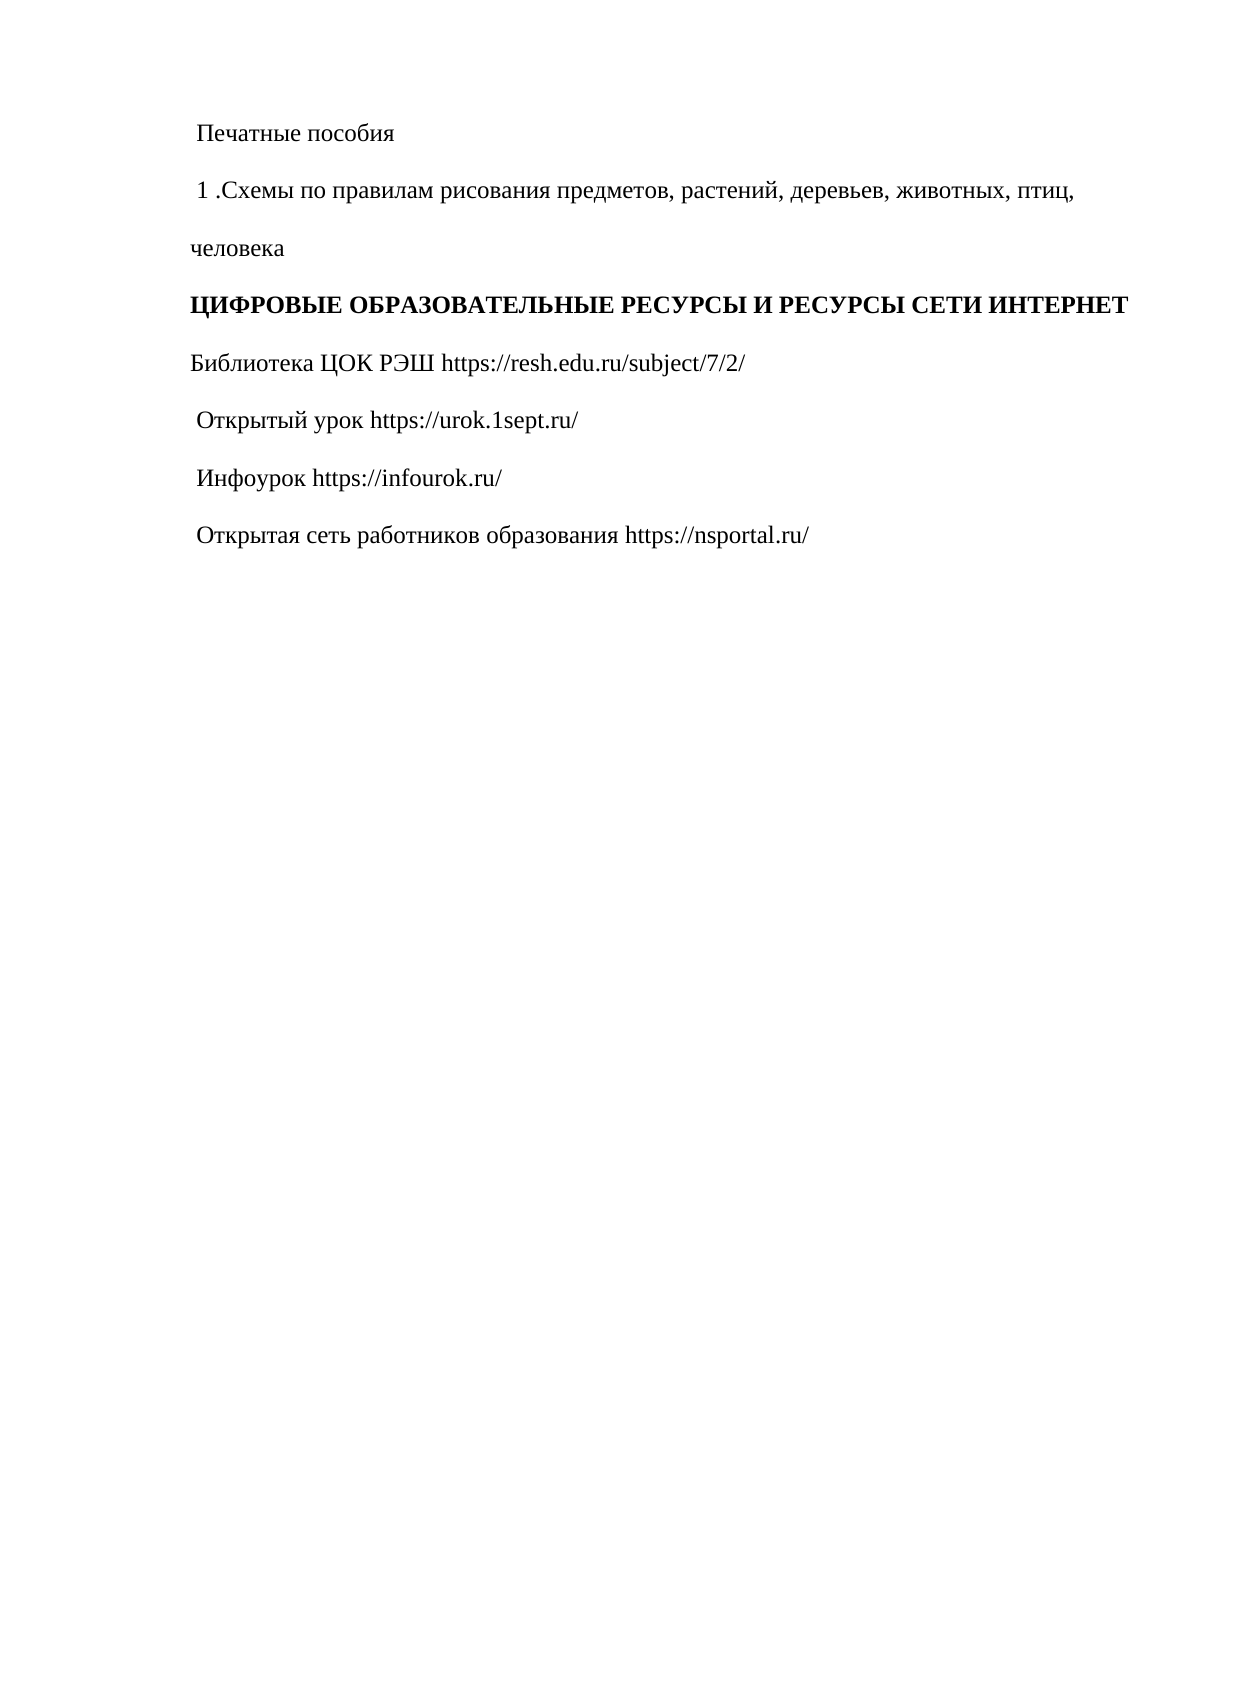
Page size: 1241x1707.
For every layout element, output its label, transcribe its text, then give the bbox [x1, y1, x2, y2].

text ​​‌Библиотека ЦОК РЭШ https://resh.edu.ru/subject/7/2/ Открытый урок https://urok.1sept.ru/ Инфоурок https://infourok.ru/ Открытая сеть работников образования https://nsportal.ru/ ‌​ [190, 348, 1152, 607]
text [190, 118, 1152, 319]
